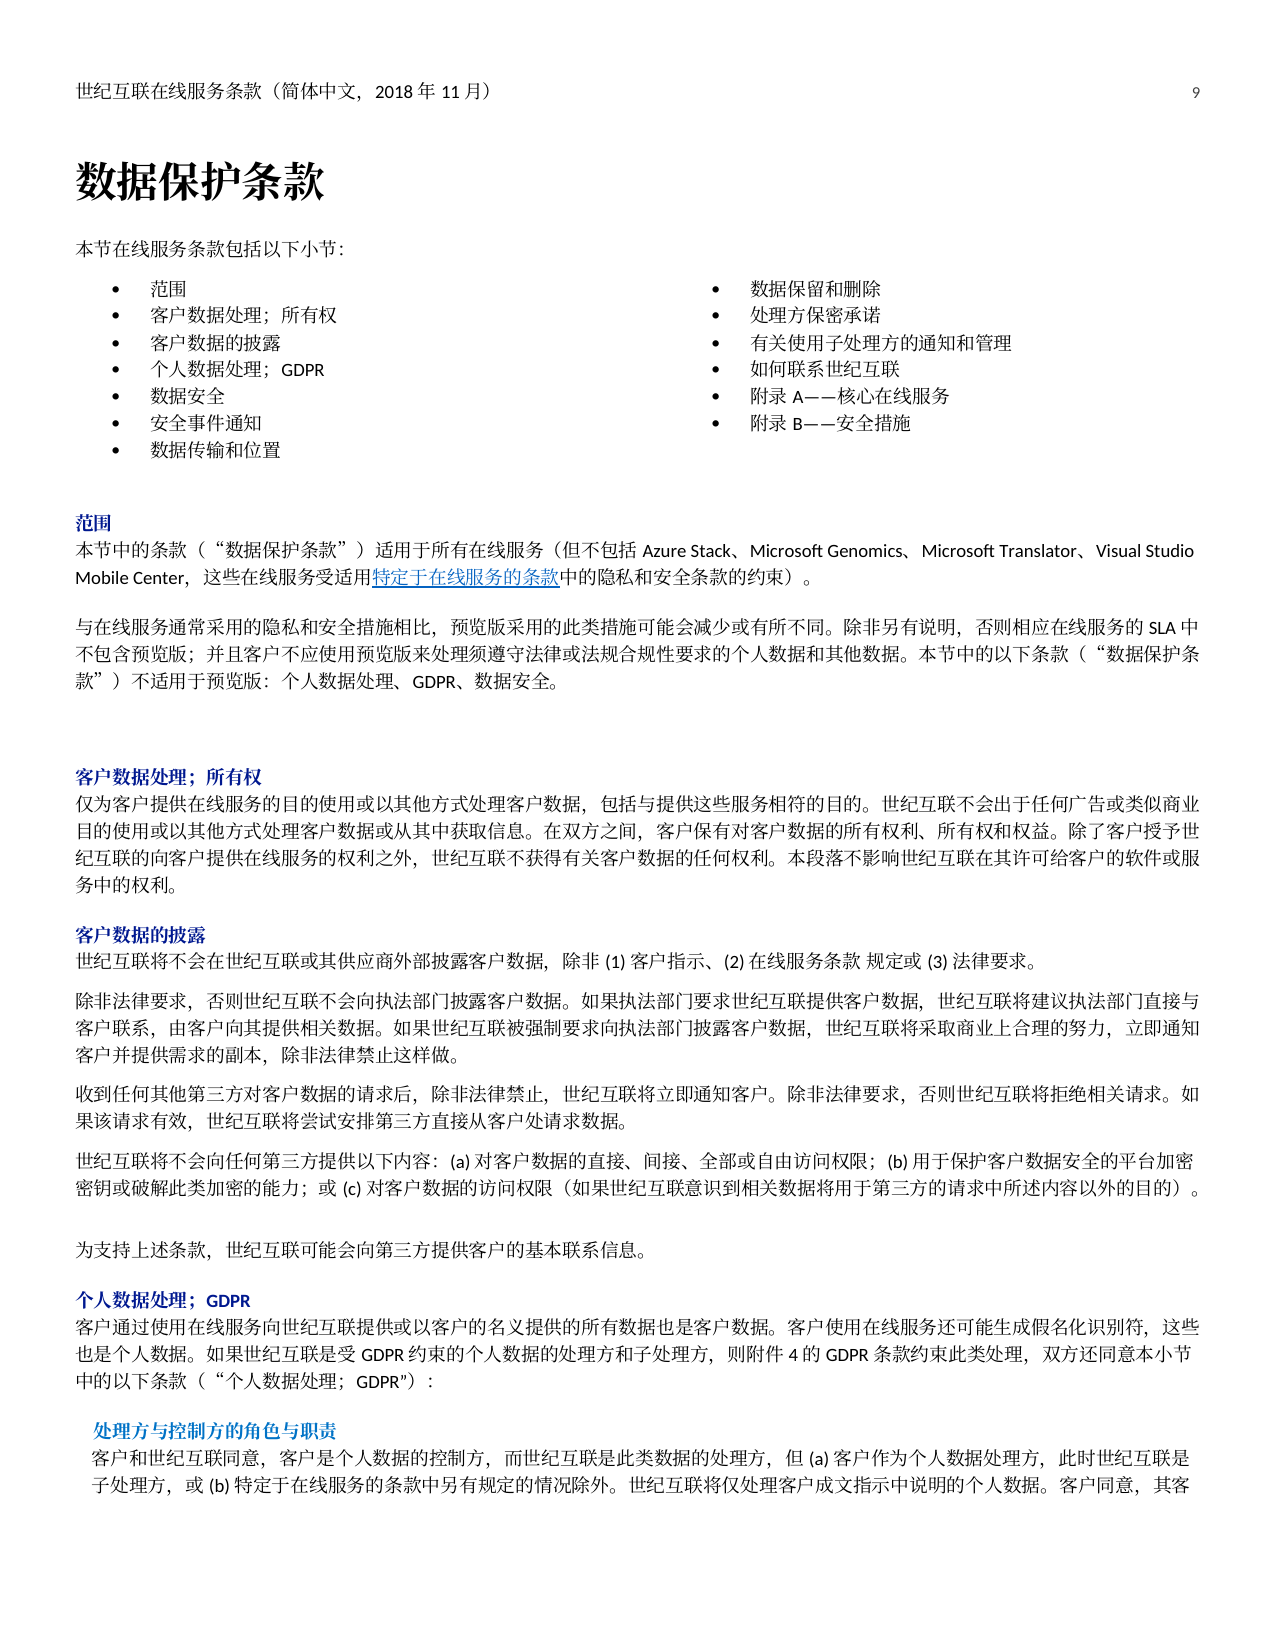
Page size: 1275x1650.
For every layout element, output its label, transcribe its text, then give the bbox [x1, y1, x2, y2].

subtitle 数据保护条款 [75, 150, 1200, 210]
subtitle 客户数据的披露 [75, 920, 1200, 947]
list 安全事件通知 [112, 409, 600, 436]
list 为支持上述条款，世纪互联可能会向第三方提供客户的基本联系信息。 [75, 1236, 1200, 1263]
list 附录 B——安全措施 [712, 409, 1200, 436]
list 范围 [112, 274, 600, 301]
list 处理方与控制方的角色与职责 [94, 1417, 1200, 1444]
subtitle 范围 [75, 509, 1200, 536]
subtitle 个人数据处理；GDPR [75, 1286, 1200, 1313]
subtitle 客户数据处理；所有权 [75, 763, 1200, 789]
list 数据安全 [112, 382, 600, 409]
list 数据传输和位置 [112, 436, 600, 463]
list 处理方保密承诺 [712, 301, 1200, 328]
list 数据保留和删除 [712, 274, 1200, 301]
list 附录 A——核心在线服务 [712, 382, 1200, 409]
list 世纪互联将不会在世纪互联或其供应商外部披露客户数据，除非 (1) 客户指示、(2) 在线服务条款 规定或 (3) 法律要求。 [75, 947, 1200, 974]
list 个人数据处理；GDPR [112, 355, 600, 382]
list 与在线服务通常采用的隐私和安全措施相比，预览版采用的此类措施可能会减少或有所不同。除非另有说明，否则相应在线服务的 SLA 中不包含预览版；并且客户不应使用预览版来处理须遵守法律或法规合规性要求的个人数据和其他数据。本节中的以下条款（“数据保护条款”）不适用于预览版：个人数据处理、GDPR、数据安全。 [75, 613, 1200, 694]
list 如何联系世纪互联 [712, 355, 1200, 382]
list 收到任何其他第三方对客户数据的请求后，除非法律禁止，世纪互联将立即通知客户。除非法律要求，否则世纪互联将拒绝相关请求。如果该请求有效，世纪互联将尝试安排第三方直接从客户处请求数据。 [75, 1080, 1200, 1134]
list 客户数据的披露 [112, 328, 600, 355]
list 仅为客户提供在线服务的目的使用或以其他方式处理客户数据，包括与提供这些服务相符的目的。世纪互联不会出于任何广告或类似商业目的使用或以其他方式处理客户数据或从其中获取信息。在双方之间，客户保有对客户数据的所有权利、所有权和权益。除了客户授予世纪互联的向客户提供在线服务的权利之外，世纪互联不获得有关客户数据的任何权利。本段落不影响世纪互联在其许可给客户的软件或服务中的权利。 [75, 789, 1200, 897]
list 客户通过使用在线服务向世纪互联提供或以客户的名义提供的所有数据也是客户数据。客户使用在线服务还可能生成假名化识别符，这些也是个人数据。如果世纪互联是受 GDPR 约束的个人数据的处理方和子处理方，则附件 4 的 GDPR 条款约束此类处理，双方还同意本小节中的以下条款（“个人数据处理；GDPR”）： [75, 1313, 1200, 1394]
list 本节在线服务条款包括以下小节： [75, 235, 1200, 262]
list 有关使用子处理方的通知和管理 [712, 328, 1200, 355]
list 客户数据处理；所有权 [112, 301, 600, 328]
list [91, 1444, 1200, 1498]
list 除非法律要求，否则世纪互联不会向执法部门披露客户数据。如果执法部门要求世纪互联提供客户数据，世纪互联将建议执法部门直接与客户联系，由客户向其提供相关数据。如果世纪互联被强制要求向执法部门披露客户数据，世纪互联将采取商业上合理的努力，立即通知客户并提供需求的副本，除非法律禁止这样做。 [75, 987, 1200, 1068]
list 本节中的条款（“数据保护条款”）适用于所有在线服务（但不包括 Azure Stack、Microsoft Genomics、Microsoft Translator、Visual Studio Mobile Center，这些在线服务受适用特定于在线服务的条款中的隐私和安全条款的约束）。 [75, 536, 1200, 590]
list 世纪互联将不会向任何第三方提供以下内容：(a) 对客户数据的直接、间接、全部或自由访问权限；(b) 用于保护客户数据安全的平台加密密钥或破解此类加密的能力；或 (c) 对客户数据的访问权限（如果世纪互联意识到相关数据将用于第三方的请求中所述内容以外的目的）。 [75, 1147, 1200, 1224]
